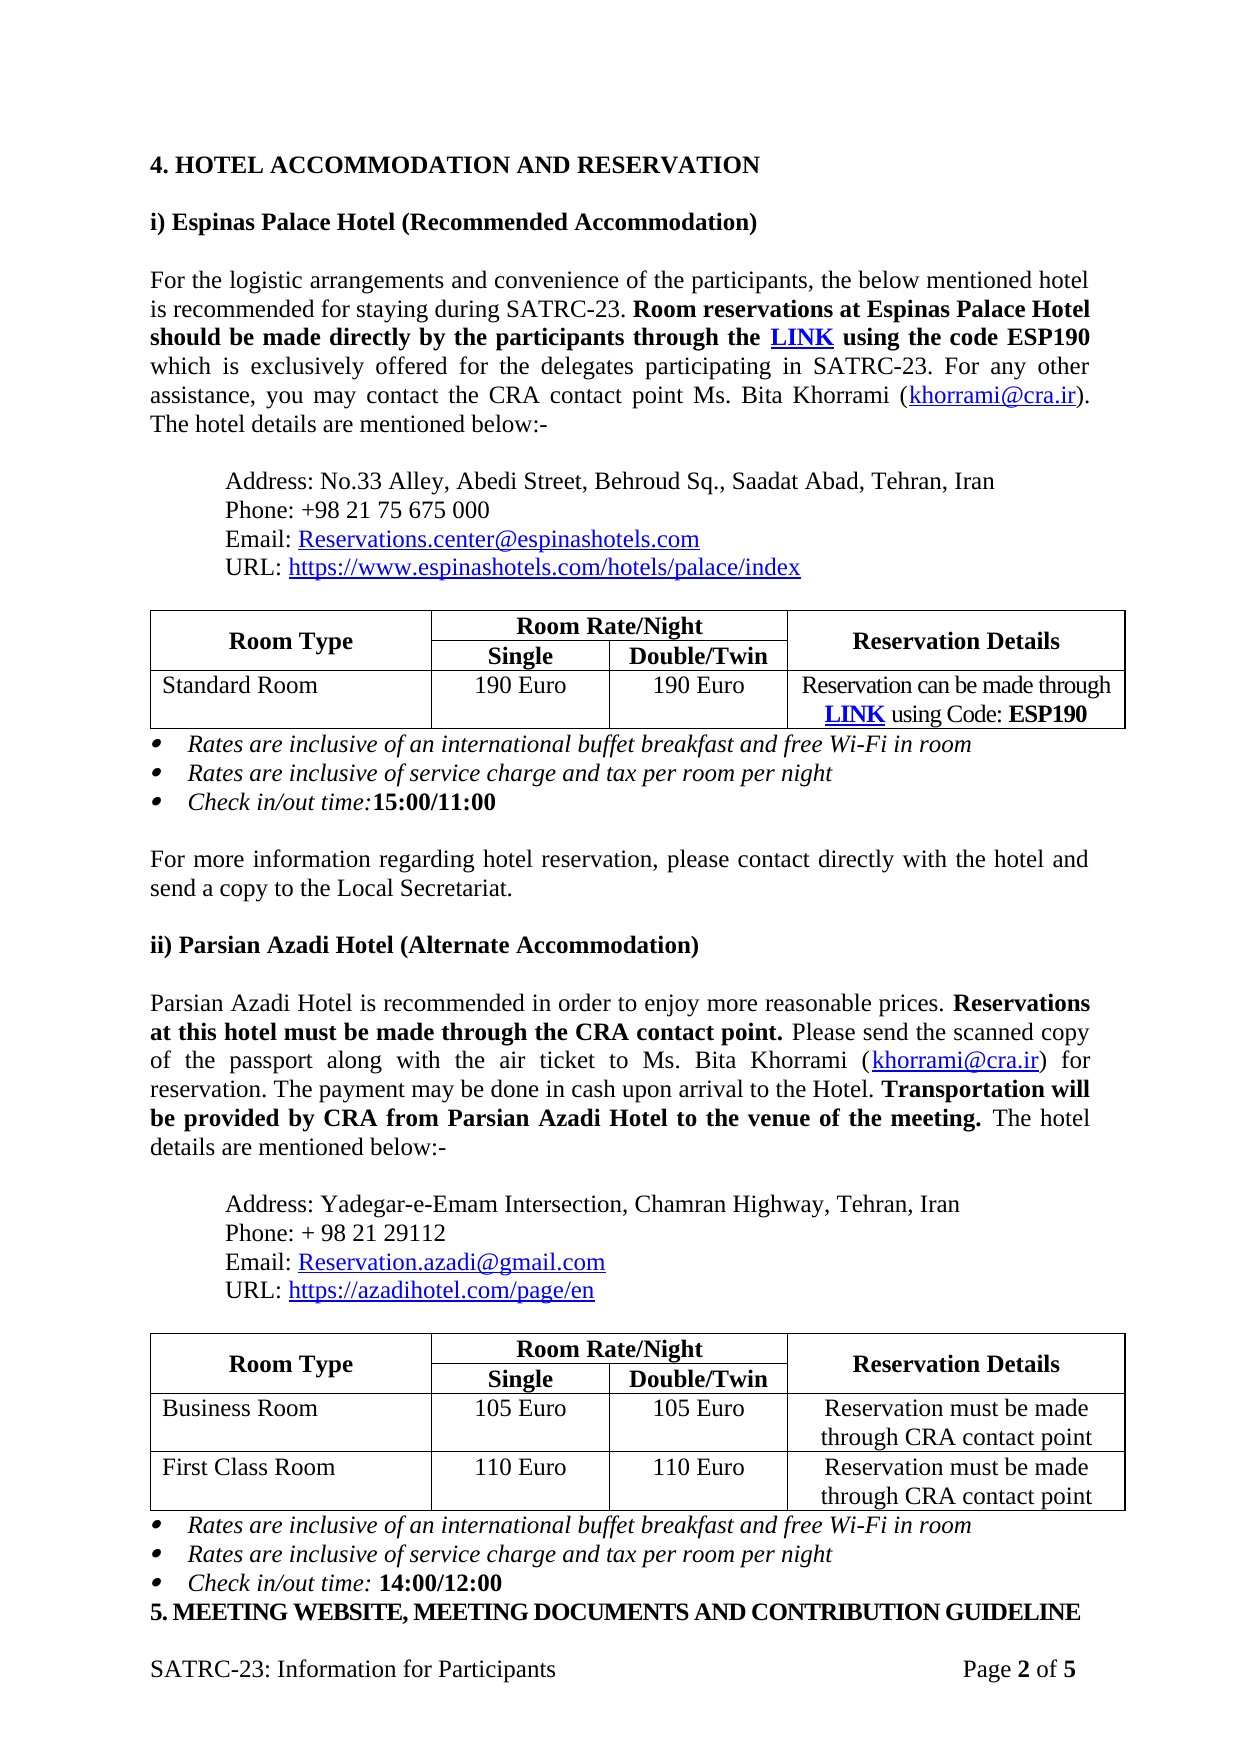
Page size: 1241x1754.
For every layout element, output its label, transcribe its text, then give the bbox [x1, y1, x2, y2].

table_header Room Rate/Night [432, 1334, 787, 1363]
text URL: https://www.espinashotels.com/hotels/palace/index [225, 552, 1090, 581]
text ii) Parsian Azadi Hotel (Alternate Accommodation) [150, 930, 1090, 959]
text Phone: + 98 21 29112 [225, 1218, 1090, 1247]
text For more information regarding hotel reservation, please contact directly with the hotel and send a copy to the Local Secretariat. [150, 844, 1090, 902]
text 5. MEETING WEBSITE, MEETING DOCUMENTS AND CONTRIBUTION GUIDELINE [150, 1597, 1090, 1626]
table_header Reservation Details [788, 611, 1124, 669]
table_cell 190 Euro [610, 671, 787, 728]
table_cell 110 Euro [432, 1452, 609, 1509]
table_header Room Type [151, 1334, 431, 1392]
list Check in/out time:15:00/11:00 [150, 787, 1090, 815]
text Phone: +98 21 75 675 000 [225, 495, 1090, 524]
table_cell Business Room [151, 1394, 431, 1451]
table_cell 190 Euro [432, 671, 609, 728]
list Rates are inclusive of service charge and tax per room per night [150, 1539, 1090, 1568]
text Address: No.33 Alley, Abedi Street, Behroud Sq., Saadat Abad, Tehran, Iran [225, 466, 1090, 495]
list Rates are inclusive of an international buffet breakfast and free Wi-Fi in room [150, 729, 1090, 758]
table_cell Double/Twin [610, 1364, 787, 1392]
table_header Room Type [151, 611, 431, 669]
table_cell Double/Twin [610, 641, 787, 669]
table_cell Single [432, 1364, 609, 1392]
table_cell Reservation must be made through CRA contact point [788, 1394, 1124, 1451]
text Email: Reservations.center@espinashotels.com [225, 524, 1090, 552]
text Email: Reservation.azadi@gmail.com [225, 1247, 1090, 1275]
text i) Espinas Palace Hotel (Recommended Accommodation) [150, 207, 1090, 236]
table_cell Standard Room [151, 671, 431, 728]
text Parsian Azadi Hotel is recommended in order to enjoy more reasonable prices. Reservations at this hotel must be made through the CRA contact point. Please send the scanned copy of the passport along with the air ticket to Ms. Bita Khorrami (khorrami@cra.ir) for reservation. The payment may be done in cash upon arrival to the Hotel. Transportation will be provided by CRA from Parsian Azadi Hotel to the venue of the meeting. The hotel details are mentioned below:- [150, 988, 1090, 1160]
text Address: Yadegar-e-Emam Intersection, Chamran Highway, Tehran, Iran [225, 1189, 1090, 1218]
table_cell Single [432, 641, 609, 669]
table_cell 105 Euro [610, 1394, 787, 1451]
table_cell 110 Euro [610, 1452, 787, 1509]
table_header Room Rate/Night [432, 611, 787, 640]
table_cell First Class Room [151, 1452, 431, 1509]
text For the logistic arrangements and convenience of the participants, the below mentioned hotel is recommended for staying during SATRC-23. Room reservations at Espinas Palace Hotel should be made directly by the participants through the LINK using the code ESP190 which is exclusively offered for the delegates participating in SATRC-23. For any other assistance, you may contact the CRA contact point Ms. Bita Khorrami (khorrami@cra.ir). The hotel details are mentioned below:- [150, 265, 1090, 437]
text 4. HOTEL ACCOMMODATION AND RESERVATION [150, 150, 1090, 179]
table_header Reservation Details [788, 1334, 1124, 1392]
table_cell 105 Euro [432, 1394, 609, 1451]
table_cell Reservation can be made through LINK using Code: ESP190 [788, 671, 1124, 728]
list Check in/out time: 14:00/12:00 [150, 1568, 1090, 1597]
table_cell Reservation must be made through CRA contact point [788, 1452, 1124, 1509]
list Rates are inclusive of an international buffet breakfast and free Wi-Fi in room [150, 1511, 1090, 1539]
list Rates are inclusive of service charge and tax per room per night [150, 758, 1090, 787]
text URL: https://azadihotel.com/page/en [225, 1275, 1090, 1304]
